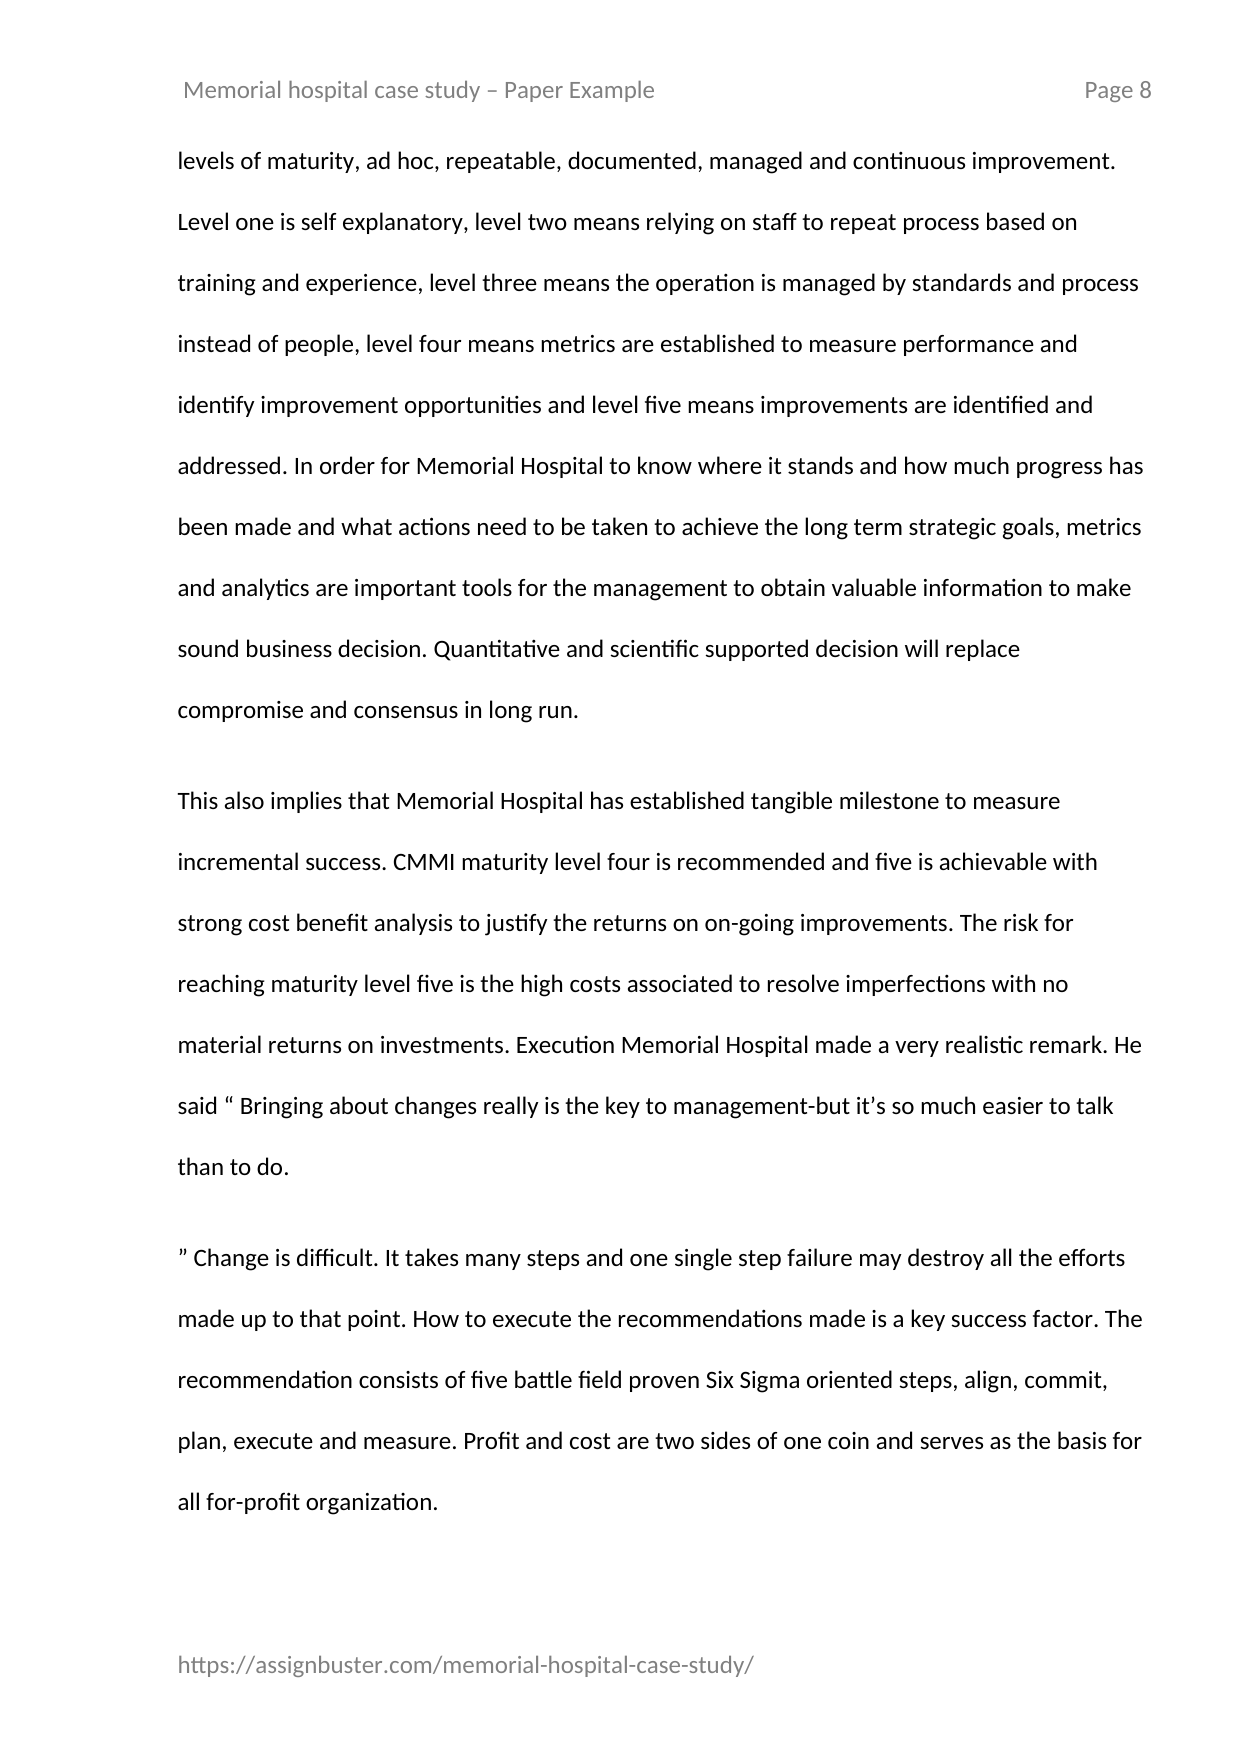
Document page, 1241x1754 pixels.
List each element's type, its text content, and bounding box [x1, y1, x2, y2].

text This also implies that Memorial Hospital has established tangible milestone to measure incremental success. CMMI maturity level four is recommended and five is achievable with strong cost benefit analysis to justify the returns on on-going improvements. The risk for reaching maturity level five is the high costs associated to resolve imperfections with no material returns on investments. Execution Memorial Hospital made a very realistic remark. He said “ Bringing about changes really is the key to management-but it’s so much easier to talk than to do. [177, 785, 1152, 1182]
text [177, 145, 1152, 725]
text ” Change is difficult. It takes many steps and one single step failure may destroy all the efforts made up to that point. How to execute the recommendations made is a key success factor. The recommendation consists of five battle field proven Six Sigma oriented steps, align, commit, plan, execute and measure. Profit and cost are two sides of one coin and serves as the basis for all for-profit organization. [177, 1242, 1152, 1516]
